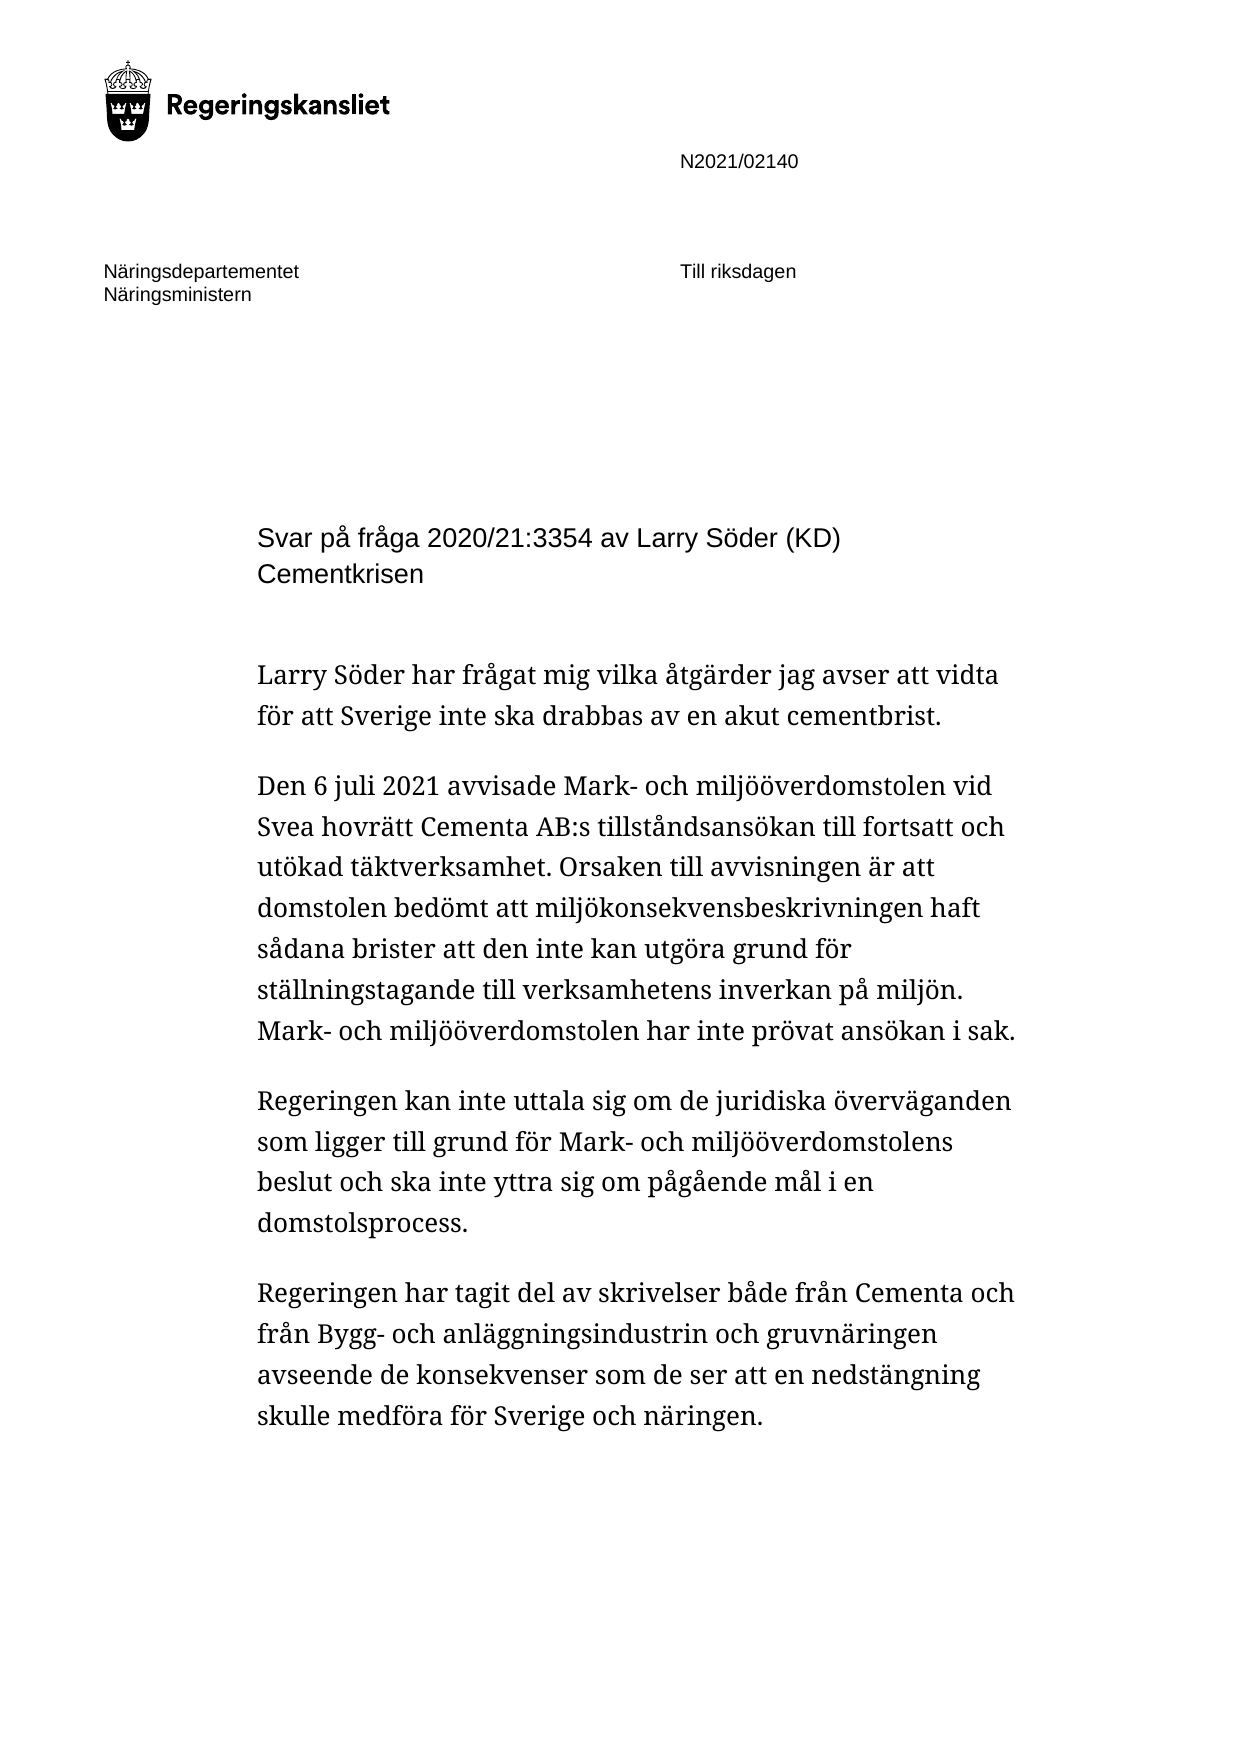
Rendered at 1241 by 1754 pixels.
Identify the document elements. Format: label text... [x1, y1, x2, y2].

text Larry Söder har frågat mig vilka åtgärder jag avser att vidta för att Sverige inte ska drabbas av en akut cementbrist. [257, 657, 1033, 733]
title Svar på fråga 2020/21:3354 av Larry Söder (KD) Cementkrisen [257, 522, 1033, 589]
text Den 6 juli 2021 avvisade Mark- och miljööverdomstolen vid Svea hovrätt Cementa AB:s tillståndsansökan till fortsatt och utökad täktverksamhet. Orsaken till avvisningen är att domstolen bedömt att miljökonsekvensbeskrivningen haft sådana brister att den inte kan utgöra grund för ställningstagande till verksamhetens inverkan på miljön. Mark- och miljööverdomstolen har inte prövat ansökan i sak. [257, 767, 1033, 1048]
text Regeringen har tagit del av skrivelser både från Cementa och från Bygg- och anläggningsindustrin och gruvnäringen avseende de konsekvenser som de ser att en nedstängning skulle medföra för Sverige och näringen. [257, 1275, 1033, 1433]
text Regeringen kan inte uttala sig om de juridiska överväganden som ligger till grund för Mark- och miljööverdomstolens beslut och ska inte yttra sig om pågående mål i en domstolsprocess. [257, 1082, 1033, 1240]
